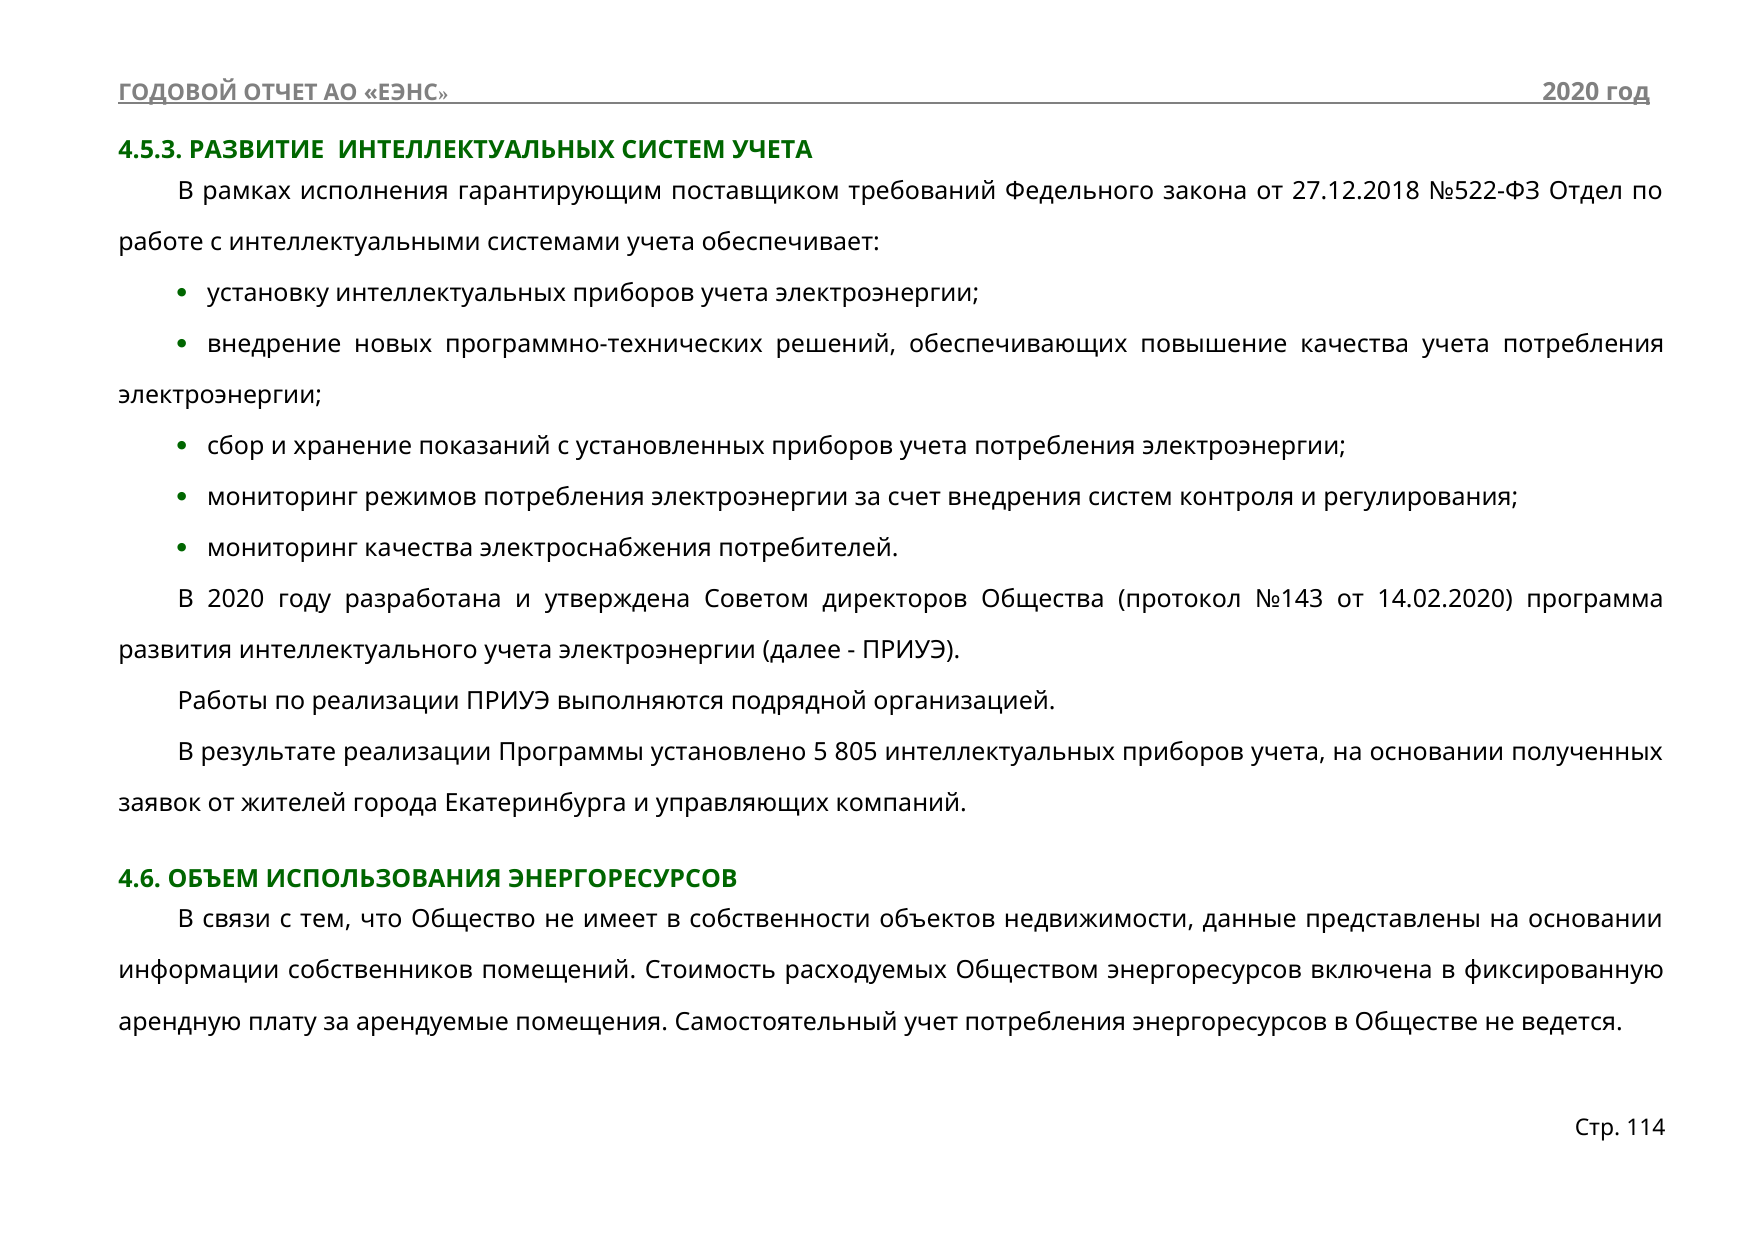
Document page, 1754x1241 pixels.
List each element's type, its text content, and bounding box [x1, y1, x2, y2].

subtitle 4.6. ОБЪЕМ ИСПОЛЬЗОВАНИЯ ЭНЕРГОРЕСУРСОВ [118, 861, 1665, 895]
text В 2020 году разработана и утверждена Советом директоров Общества (протокол №143 от 14.02.2020) программа развития интеллектуального учета электроэнергии (далее - ПРИУЭ). [118, 581, 1665, 666]
text В рамках исполнения гарантирующим поставщиком требований Федельного закона от 27.12.2018 №522-ФЗ Отдел по работе с интеллектуальными системами учета обеспечивает: [118, 172, 1665, 257]
list мониторинг режимов потребления электроэнергии за счет внедрения систем контроля и регулирования; [118, 478, 1665, 513]
text Работы по реализации ПРИУЭ выполняются подрядной организацией. [118, 683, 1665, 717]
list установку интеллектуальных приборов учета электроэнергии; [118, 274, 1665, 308]
list внедрение новых программно-технических решений, обеспечивающих повышение качества учета потребления электроэнергии; [118, 325, 1665, 411]
text В связи с тем, что Общество не имеет в собственности объектов недвижимости, данные представлены на основании информации собственников помещений. Стоимость расходуемых Обществом энергоресурсов включена в фиксированную арендную плату за арендуемые помещения. Самостоятельный учет потребления энергоресурсов в Обществе не ведется. [118, 901, 1665, 1037]
subtitle 4.5.3. РАЗВИТИЕ ИНТЕЛЛЕКТУАЛЬНЫХ СИСТЕМ УЧЕТА [118, 132, 1665, 166]
list сбор и хранение показаний с установленных приборов учета потребления электроэнергии; [118, 427, 1665, 462]
text В результате реализации Программы установлено 5 805 интеллектуальных приборов учета, на основании полученных заявок от жителей города Екатеринбурга и управляющих компаний. [118, 734, 1665, 819]
list мониторинг качества электроснабжения потребителей. [118, 529, 1665, 564]
